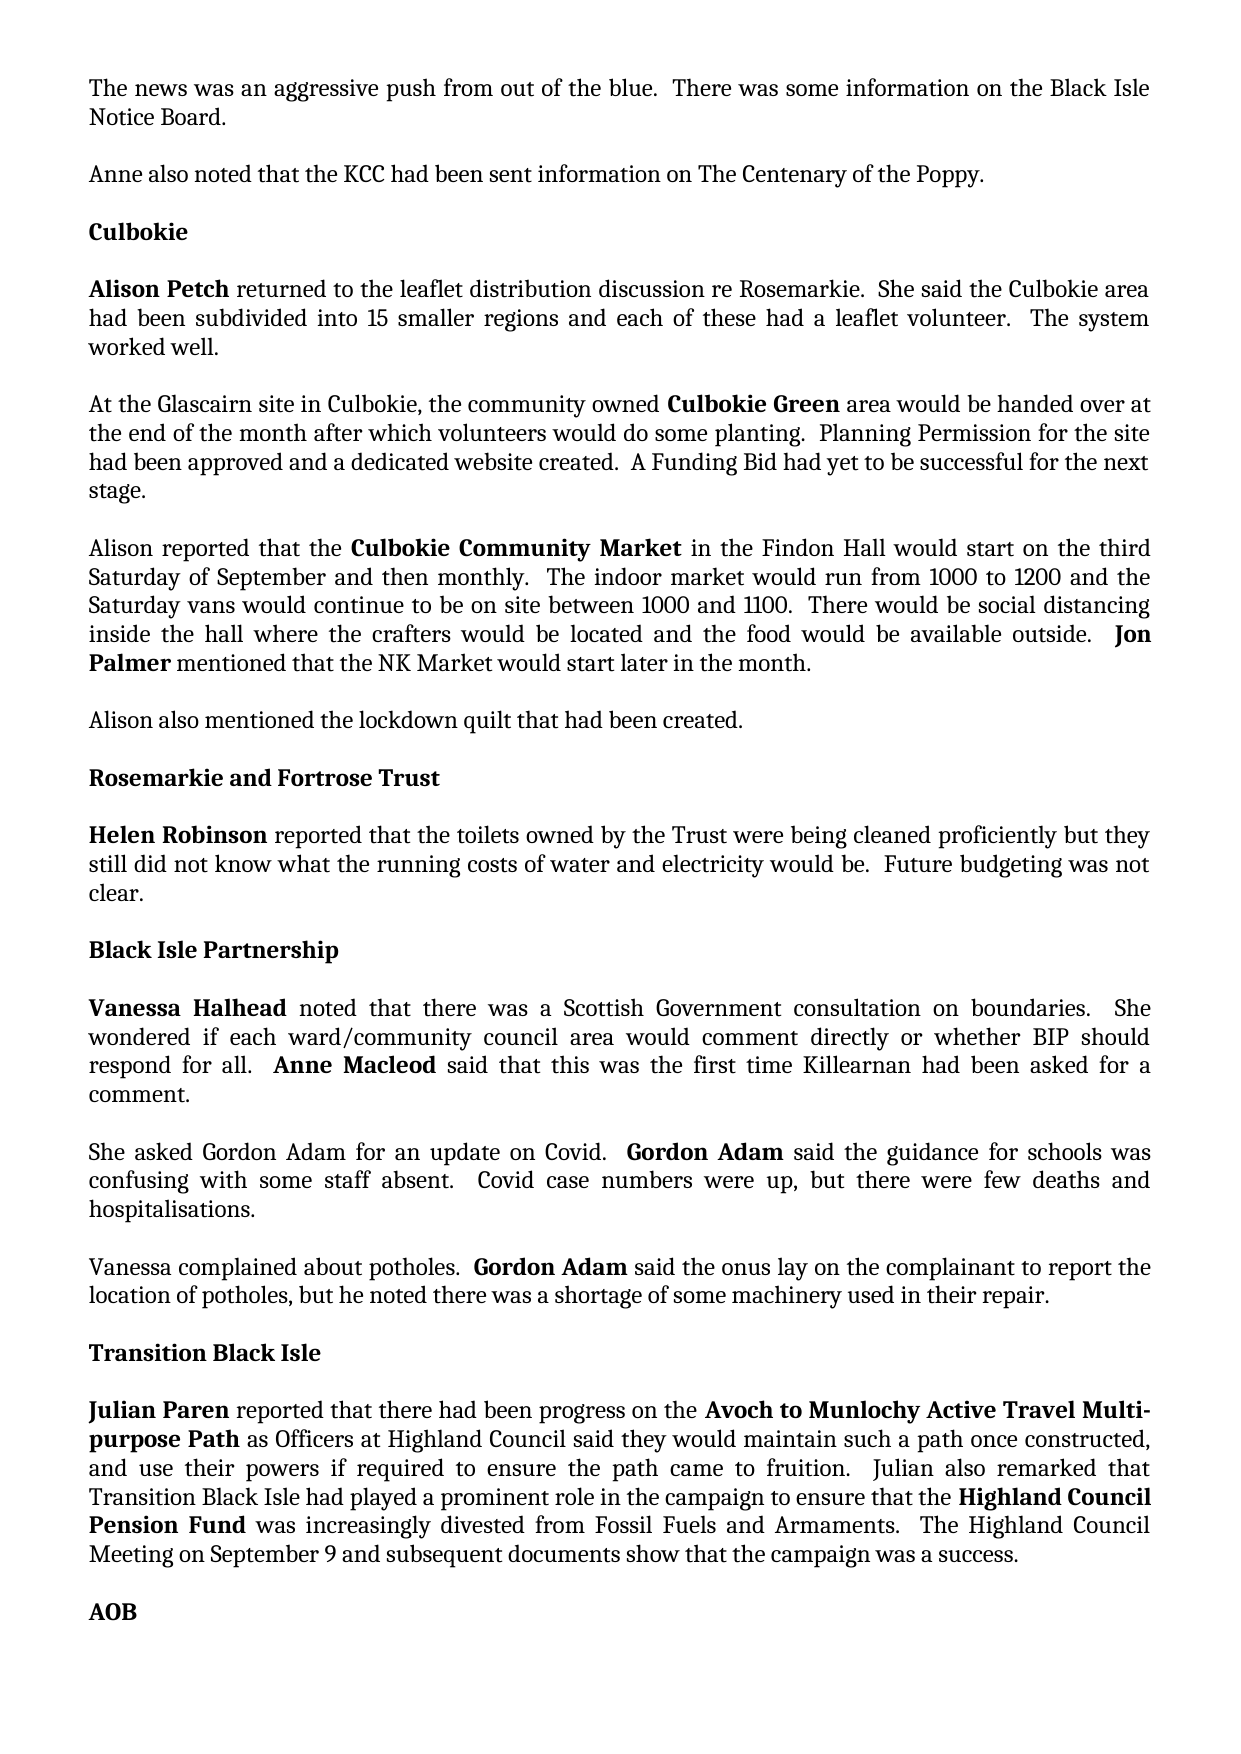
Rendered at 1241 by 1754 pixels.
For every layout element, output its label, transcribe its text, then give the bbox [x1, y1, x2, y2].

text Alison reported that the Culbokie Community Market in the Findon Hall would start on the third Saturday of September and then monthly. The indoor market would run from 1000 to 1200 and the Saturday vans would continue to be on site between 1000 and 1100. There would be social distancing inside the hall where the crafters would be located and the food would be available outside. Jon Palmer mentioned that the NK Market would start later in the month. [89, 534, 1152, 678]
text Alison also mentioned the lockdown quilt that had been created. [89, 706, 1152, 735]
text Anne also noted that the KCC had been sent information on The Centenary of the Poppy. [89, 160, 1152, 189]
text Vanessa Halhead noted that there was a Scottish Government consultation on boundaries. She wondered if each ward/community council area would comment directly or whether BIP should respond for all. Anne Macleod said that this was the first time Killearnan had been asked for a comment. [89, 994, 1152, 1109]
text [89, 74, 1152, 131]
text Transition Black Isle [89, 1339, 1152, 1368]
text Vanessa complained about potholes. Gordon Adam said the onus lay on the complainant to report the location of potholes, but he noted there was a shortage of some machinery used in their repair. [89, 1253, 1152, 1310]
text Alison Petch returned to the leaflet distribution discussion re Rosemarkie. She said the Culbokie area had been subdivided into 15 smaller regions and each of these had a leaflet volunteer. The system worked well. [89, 275, 1152, 361]
text She asked Gordon Adam for an update on Covid. Gordon Adam said the guidance for schools was confusing with some staff absent. Covid case numbers were up, but there were few deaths and hospitalisations. [89, 1138, 1152, 1224]
text Helen Robinson reported that the toilets owned by the Trust were being cleaned proficiently but they still did not know what the running costs of water and electricity would be. Future budgeting was not clear. [89, 821, 1152, 908]
text AOB [89, 1598, 1152, 1626]
text Black Isle Partnership [89, 936, 1152, 965]
text At the Glascairn site in Culbokie, the community owned Culbokie Green area would be handed over at the end of the month after which volunteers would do some planting. Planning Permission for the site had been approved and a dedicated website created. A Funding Bid had yet to be successful for the next stage. [89, 390, 1152, 505]
text Culbokie [89, 218, 1152, 246]
text Julian Paren reported that there had been progress on the Avoch to Munlochy Active Travel Multi-purpose Path as Officers at Highland Council said they would maintain such a path once constructed, and use their powers if required to ensure the path came to fruition. Julian also remarked that Transition Black Isle had played a prominent role in the campaign to ensure that the Highland Council Pension Fund was increasingly divested from Fossil Fuels and Armaments. The Highland Council Meeting on September 9 and subsequent documents show that the campaign was a success. [89, 1396, 1152, 1569]
text Rosemarkie and Fortrose Trust [89, 764, 1152, 793]
